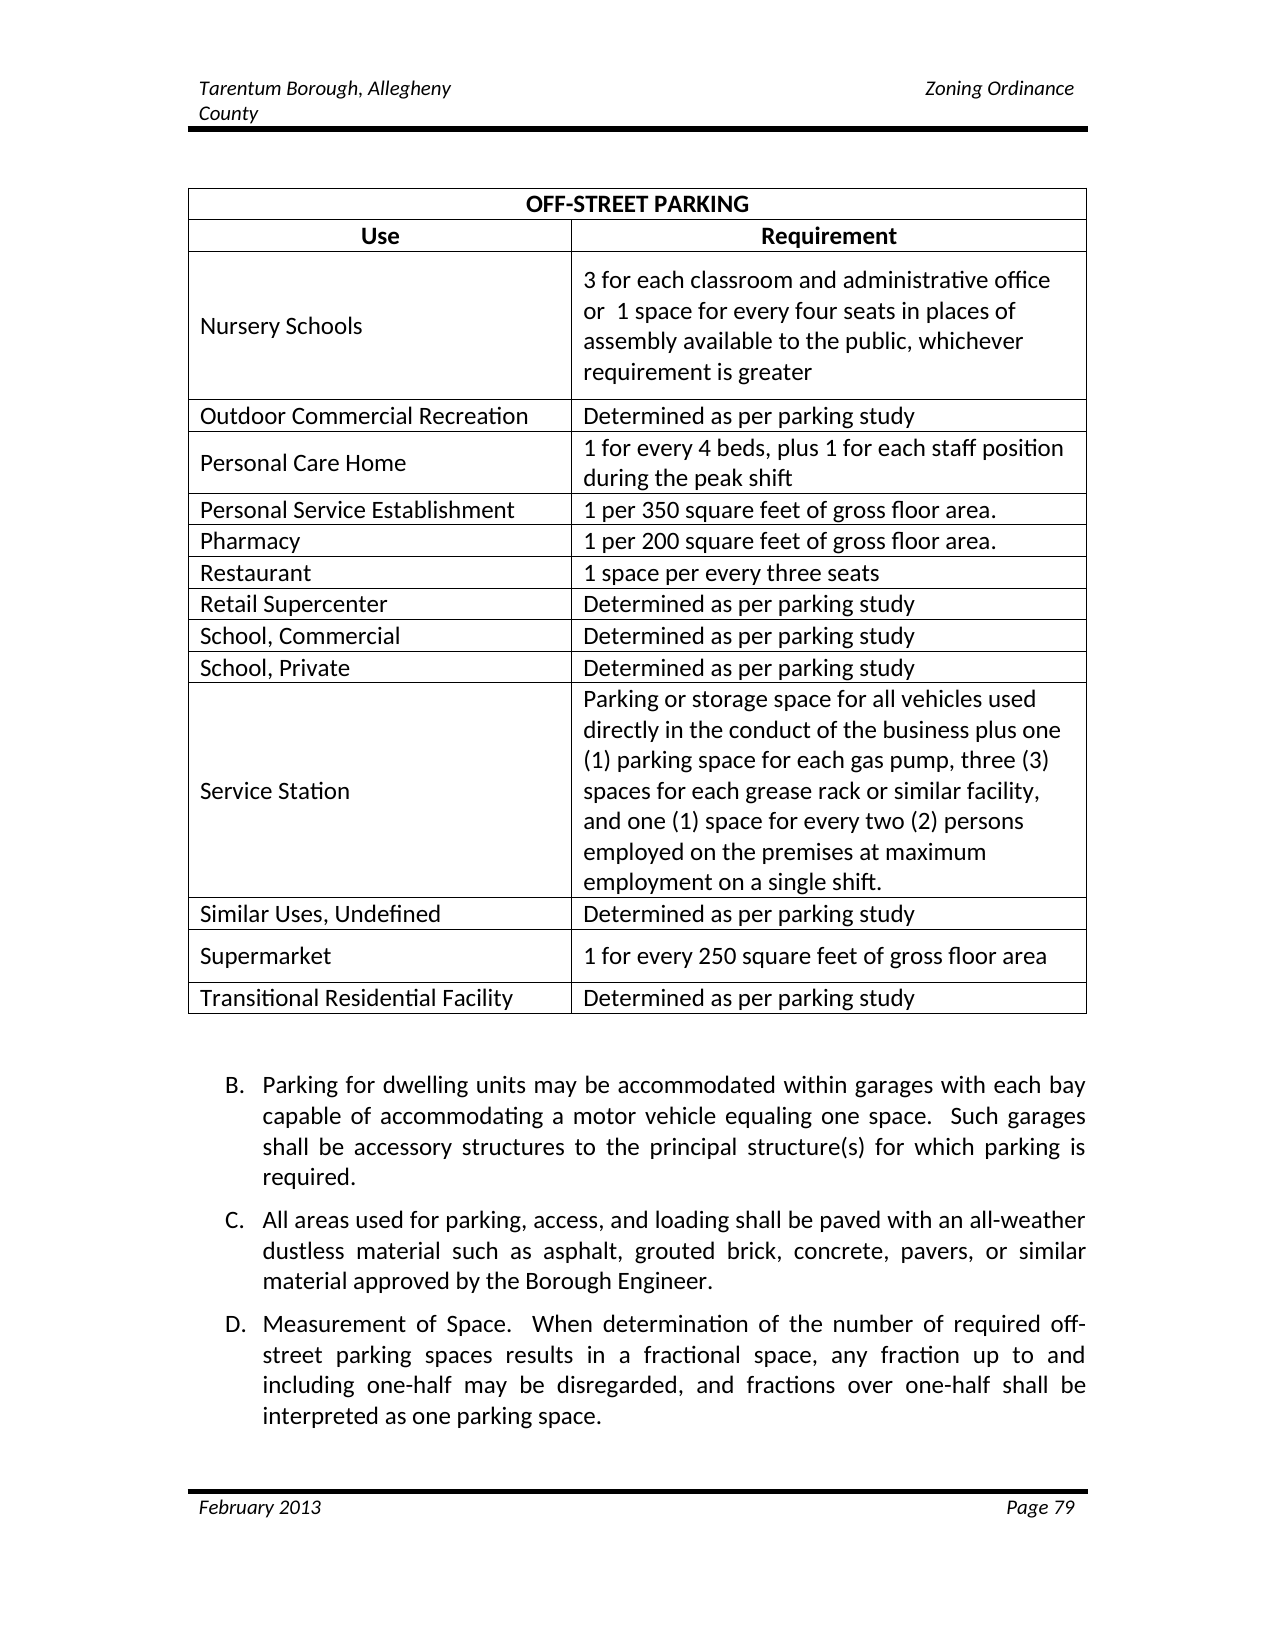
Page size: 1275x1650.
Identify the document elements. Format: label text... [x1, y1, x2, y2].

table_cell Supermarket [189, 930, 571, 982]
table_cell 1 per 200 square feet of gross floor area. [572, 525, 1086, 556]
table_cell School, Private [189, 652, 571, 682]
table_cell Service Station [189, 683, 571, 897]
table_cell Restaurant [189, 557, 571, 587]
table_cell Determined as per parking study [572, 400, 1086, 431]
table_cell Personal Care Home [189, 432, 571, 493]
table_cell 1 space per every three seats [572, 557, 1086, 587]
table_header OFF-STREET PARKING [189, 189, 1086, 219]
list Measurement of Space. When determination of the number of required off-street parking spaces results in a fractional space, any fraction up to and including one-half may be disregarded, and fractions over one-half shall be interpreted as one parking space. [225, 1308, 1087, 1430]
table_cell Requirement [572, 220, 1086, 251]
table_cell 1 for every 250 square feet of gross floor area [572, 930, 1086, 982]
table_cell Outdoor Commercial Recreation [189, 400, 571, 431]
table_cell Determined as per parking study [572, 620, 1086, 651]
table_cell Use [189, 220, 571, 251]
table_cell School, Commercial [189, 620, 571, 651]
table_cell Transitional Residential Facility [189, 983, 571, 1013]
table_cell Determined as per parking study [572, 652, 1086, 682]
table_cell Nursery Schools [189, 252, 571, 399]
table_cell 3 for each classroom and administrative office or 1 space for every four seats in places of assembly available to the public, whichever requirement is greater [572, 252, 1086, 399]
table_cell Determined as per parking study [572, 983, 1086, 1013]
list Parking for dwelling units may be accommodated within garages with each bay capable of accommodating a motor vehicle equaling one space. Such garages shall be accessory structures to the principal structure(s) for which parking is required. [225, 1070, 1087, 1192]
table_cell Similar Uses, Undefined [189, 898, 571, 928]
table_cell 1 for every 4 beds, plus 1 for each staff position during the peak shift [572, 432, 1086, 493]
table_cell 1 per 350 square feet of gross floor area. [572, 494, 1086, 524]
table_cell Parking or storage space for all vehicles used directly in the conduct of the business plus one (1) parking space for each gas pump, three (3) spaces for each grease rack or similar facility, and one (1) space for every two (2) persons employed on the premises at maximum employment on a single shift. [572, 683, 1086, 897]
table_cell Retail Supercenter [189, 589, 571, 619]
list All areas used for parking, access, and loading shall be paved with an all-weather dustless material such as asphalt, grouted brick, concrete, pavers, or similar material approved by the Borough Engineer. [225, 1204, 1087, 1296]
table_cell Determined as per parking study [572, 898, 1086, 928]
table_cell Personal Service Establishment [189, 494, 571, 524]
table_cell Pharmacy [189, 525, 571, 556]
table_cell Determined as per parking study [572, 589, 1086, 619]
